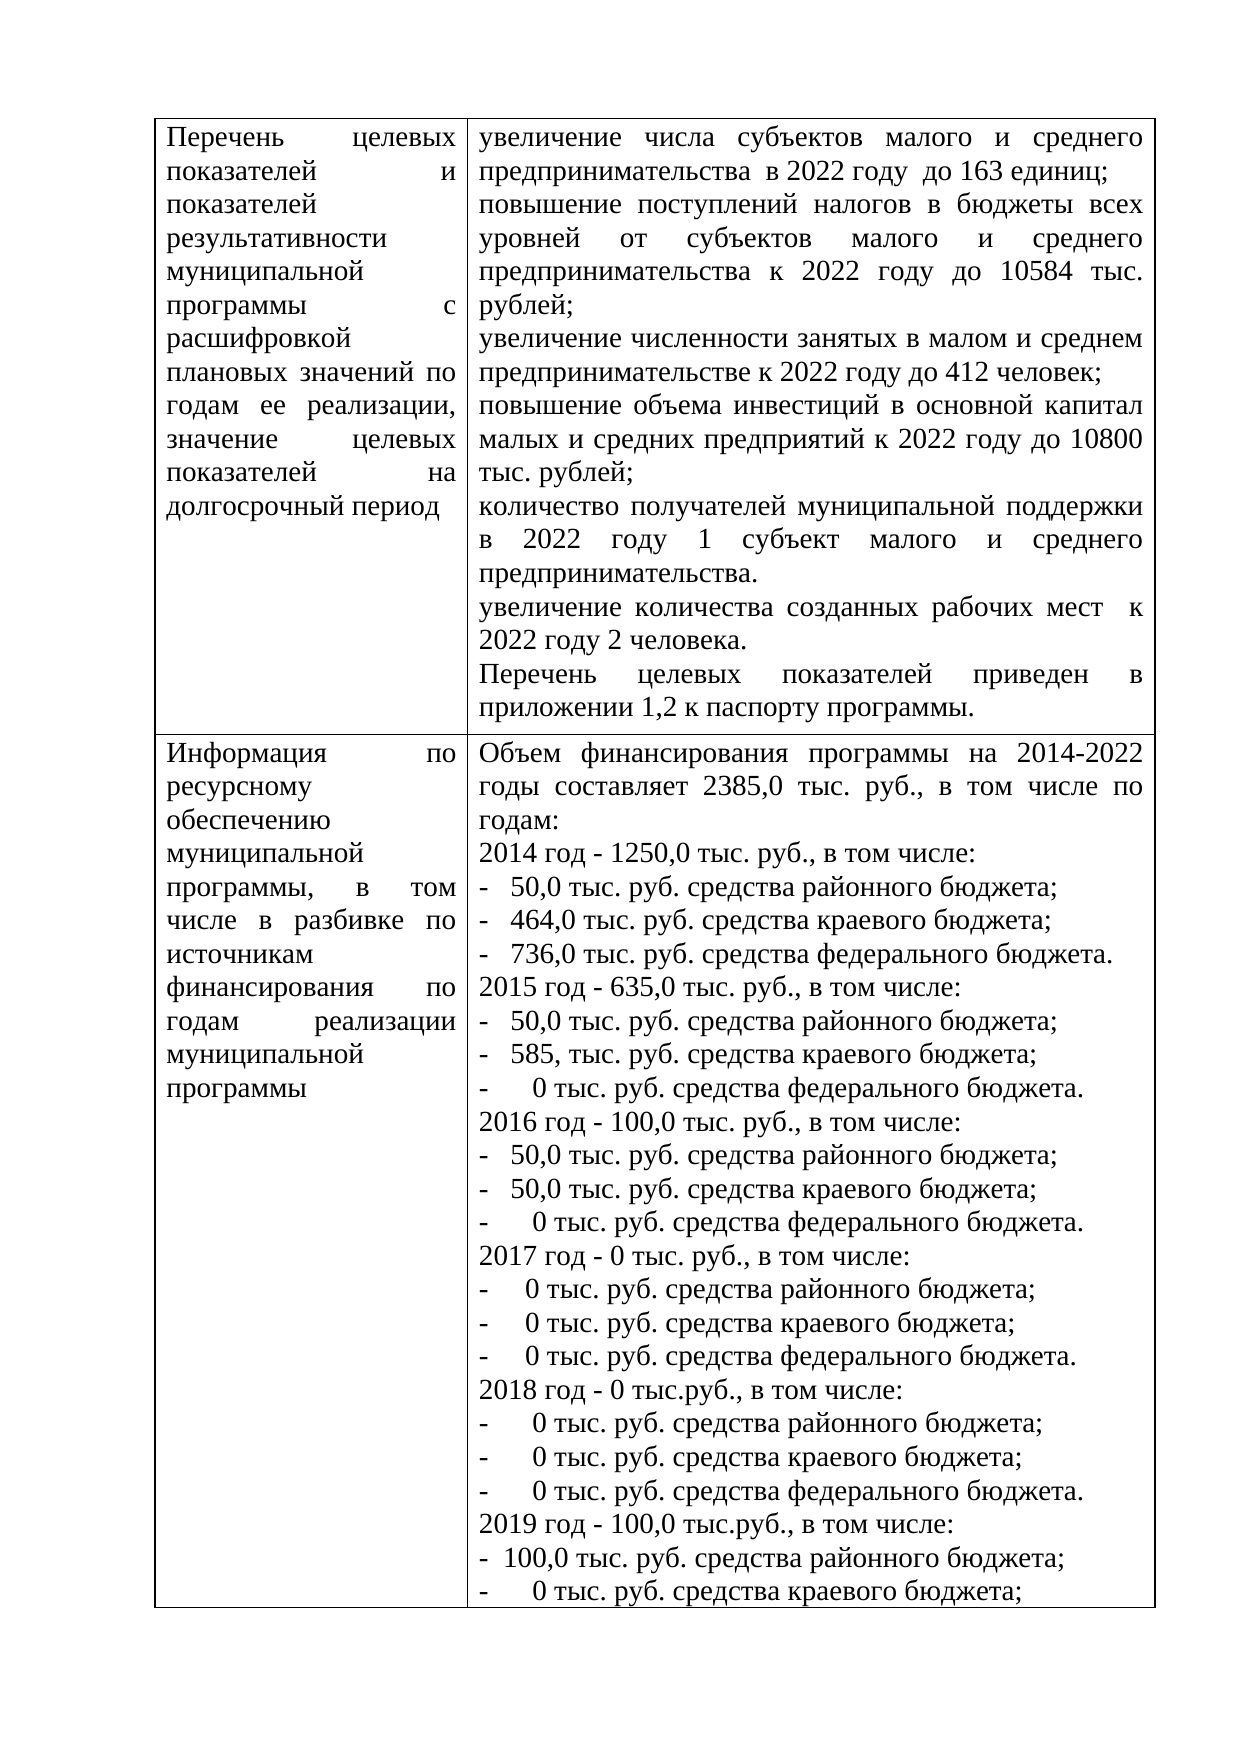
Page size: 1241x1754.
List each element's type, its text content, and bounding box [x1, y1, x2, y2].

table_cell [468, 735, 1154, 1607]
table_cell увеличение числа субъектов малого и среднего предпринимательства в 2022 году до 163 единиц; повышение поступлений налогов в бюджеты всех уровней от субъектов малого и среднего предпринимательства к 2022 году до 10584 тыс. рублей; увеличение численности занятых в малом и среднем предпринимательстве к 2022 году до 412 человек; повышение объема инвестиций в основной капитал малых и средних предприятий к 2022 году до 10800 тыс. рублей; количество получателей муниципальной поддержки в 2022 году 1 субъект малого и среднего предпринимательства. увеличение количества созданных рабочих мест к 2022 году 2 человека. Перечень целевых показателей приведен в приложении 1,2 к паспорту программы. [468, 119, 1154, 734]
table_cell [156, 735, 467, 1607]
table_cell Перечень целевых показателей и показателей результативности муниципальной программы с расшифровкой плановых значений по годам ее реализации, значение целевых показателей на долгосрочный период [156, 119, 467, 734]
